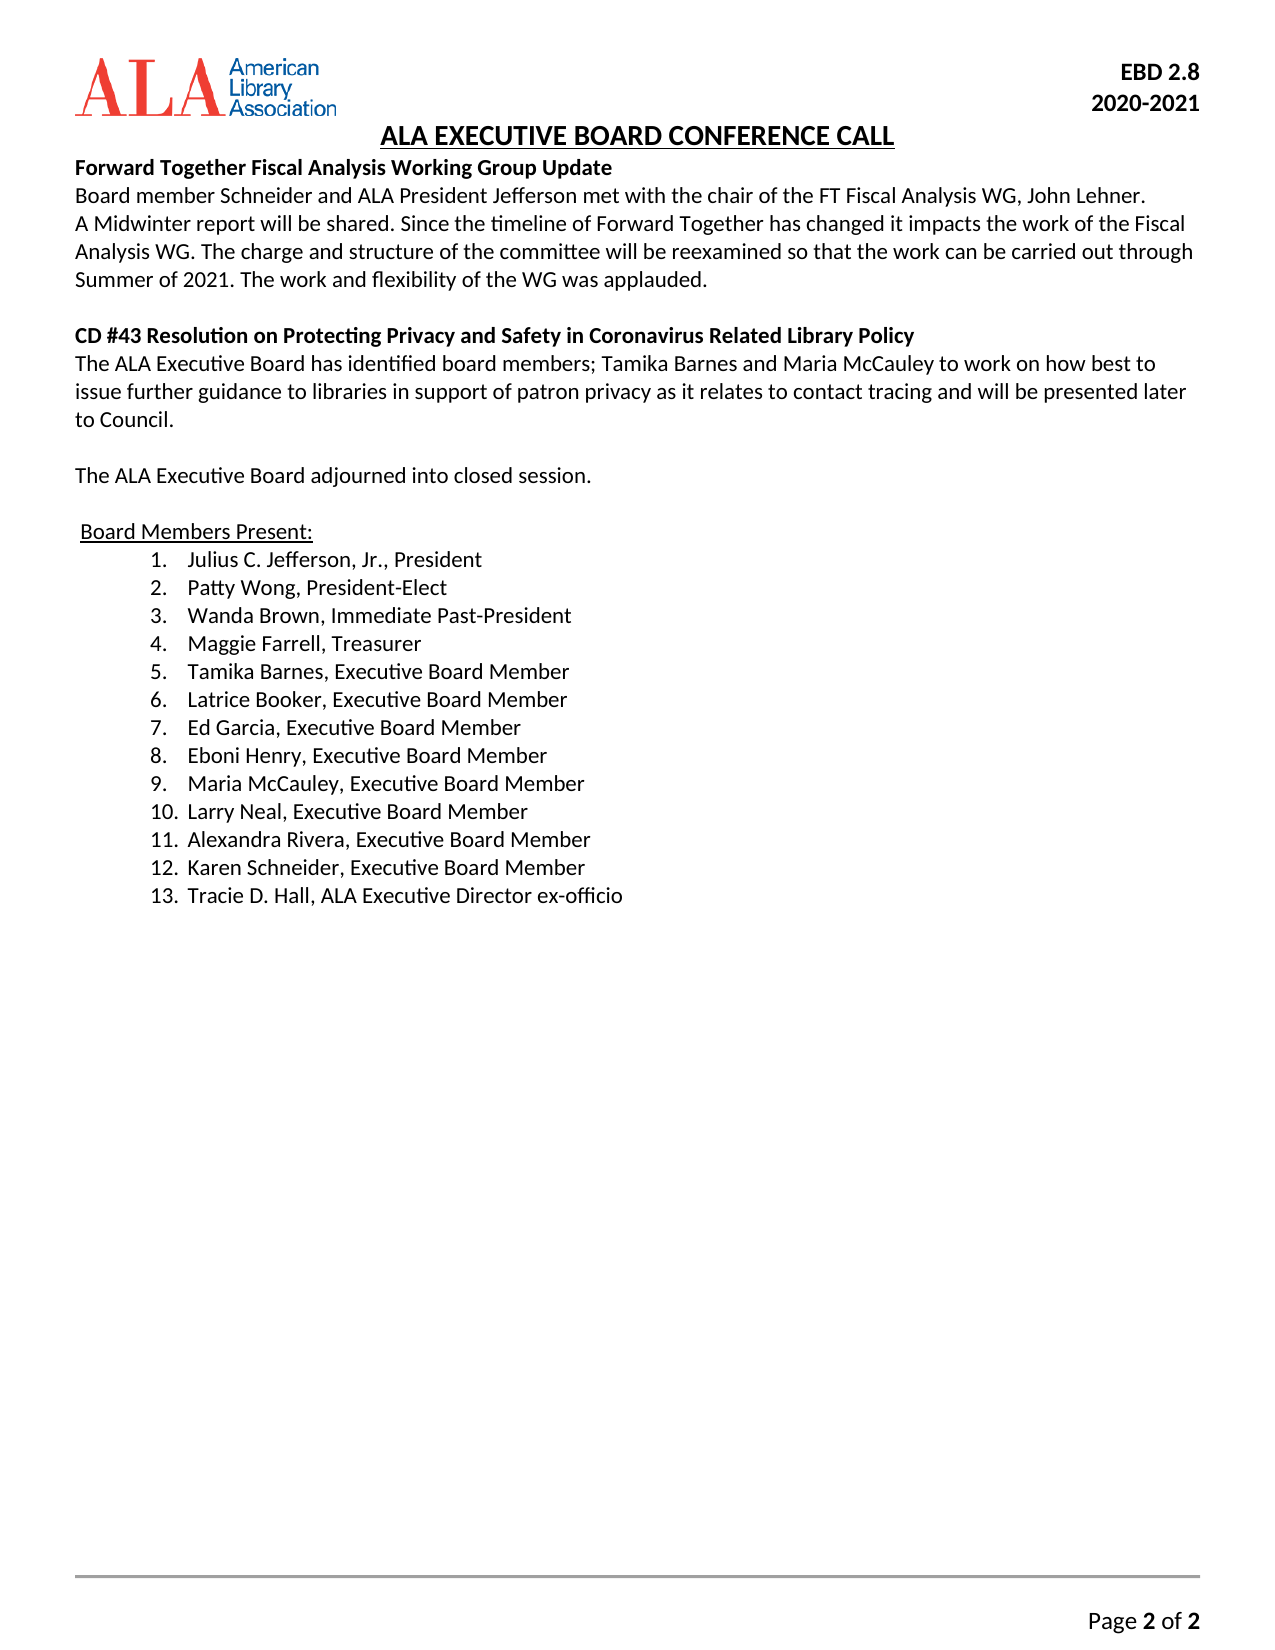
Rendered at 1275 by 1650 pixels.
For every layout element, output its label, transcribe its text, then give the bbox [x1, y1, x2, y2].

list Maggie Farrell, Treasurer [150, 629, 1200, 657]
list Tamika Barnes, Executive Board Member [150, 657, 1200, 685]
list Karen Schneider, Executive Board Member [150, 853, 1200, 881]
text A Midwinter report will be shared. Since the timeline of Forward Together has changed it impacts the work of the Fiscal Analysis WG. The charge and structure of the committee will be reexamined so that the work can be carried out through Summer of 2021. The work and flexibility of the WG was applauded. [75, 209, 1200, 293]
list Julius C. Jefferson, Jr., President [150, 545, 1200, 573]
list Ed Garcia, Executive Board Member [150, 713, 1200, 741]
list Maria McCauley, Executive Board Member [150, 769, 1200, 797]
text Board member Schneider and ALA President Jefferson met with the chair of the FT Fiscal Analysis WG, John Lehner. [75, 181, 1200, 209]
text CD #43 Resolution on Protecting Privacy and Safety in Coronavirus Related Library Policy [75, 321, 1200, 349]
list Patty Wong, President-Elect [150, 573, 1200, 601]
text The ALA Executive Board has identified board members; Tamika Barnes and Maria McCauley to work on how best to issue further guidance to libraries in support of patron privacy as it relates to contact tracing and will be presented later to Council. [75, 349, 1200, 433]
list Larry Neal, Executive Board Member [150, 797, 1200, 825]
list Tracie D. Hall, ALA Executive Director ex-officio [150, 881, 1200, 909]
text Forward Together Fiscal Analysis Working Group Update [75, 153, 1200, 181]
picture [75, 58, 336, 116]
list Eboni Henry, Executive Board Member [150, 741, 1200, 769]
list Wanda Brown, Immediate Past-President [150, 601, 1200, 629]
list Latrice Booker, Executive Board Member [150, 685, 1200, 713]
list Alexandra Rivera, Executive Board Member [150, 825, 1200, 853]
text The ALA Executive Board adjourned into closed session. [75, 461, 1200, 489]
text Board Members Present: [75, 517, 1200, 545]
